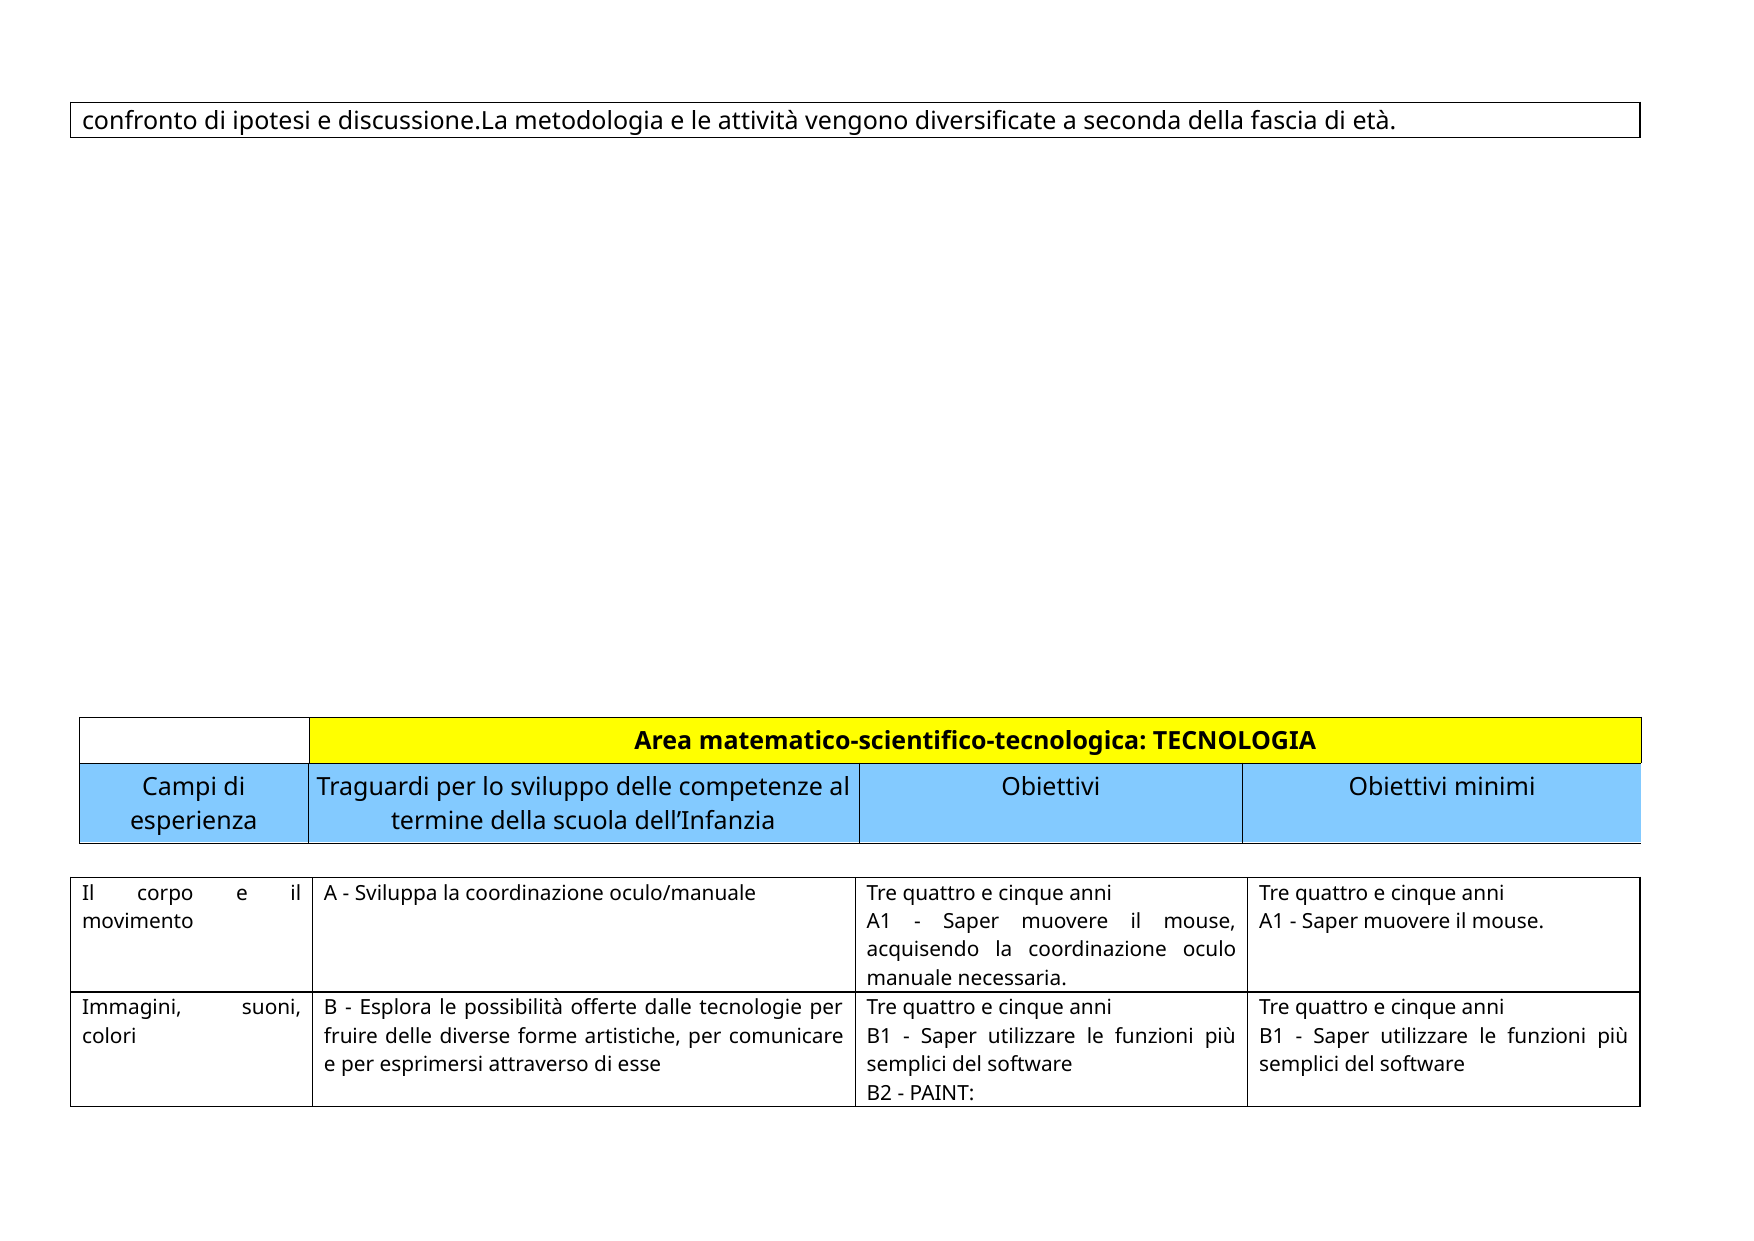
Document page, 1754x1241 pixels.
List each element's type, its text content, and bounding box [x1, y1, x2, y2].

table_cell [1248, 993, 1639, 1106]
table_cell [313, 993, 855, 1106]
table_header Area matematico-scientifico-tecnologica: TECNOLOGIA [310, 718, 1641, 763]
table_header Il corpo e il movimento [71, 878, 312, 991]
table_cell Traguardi per lo sviluppo delle competenze al termine della scuola dell’Infanzia [309, 764, 859, 842]
table_cell Obiettivi [860, 764, 1242, 842]
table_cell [856, 993, 1247, 1106]
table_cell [71, 103, 1639, 137]
table_header [80, 718, 309, 763]
table_header A - Sviluppa la coordinazione oculo/manuale [313, 878, 855, 991]
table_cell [71, 993, 312, 1106]
table_header Tre quattro e cinque anni A1 - Saper muovere il mouse. [1248, 878, 1639, 991]
table_cell Campi di esperienza [80, 764, 308, 842]
table_cell Obiettivi minimi [1243, 764, 1641, 842]
table_header Tre quattro e cinque anni A1 - Saper muovere il mouse, acquisendo la coordinazione oculo manuale necessaria. [856, 878, 1247, 991]
